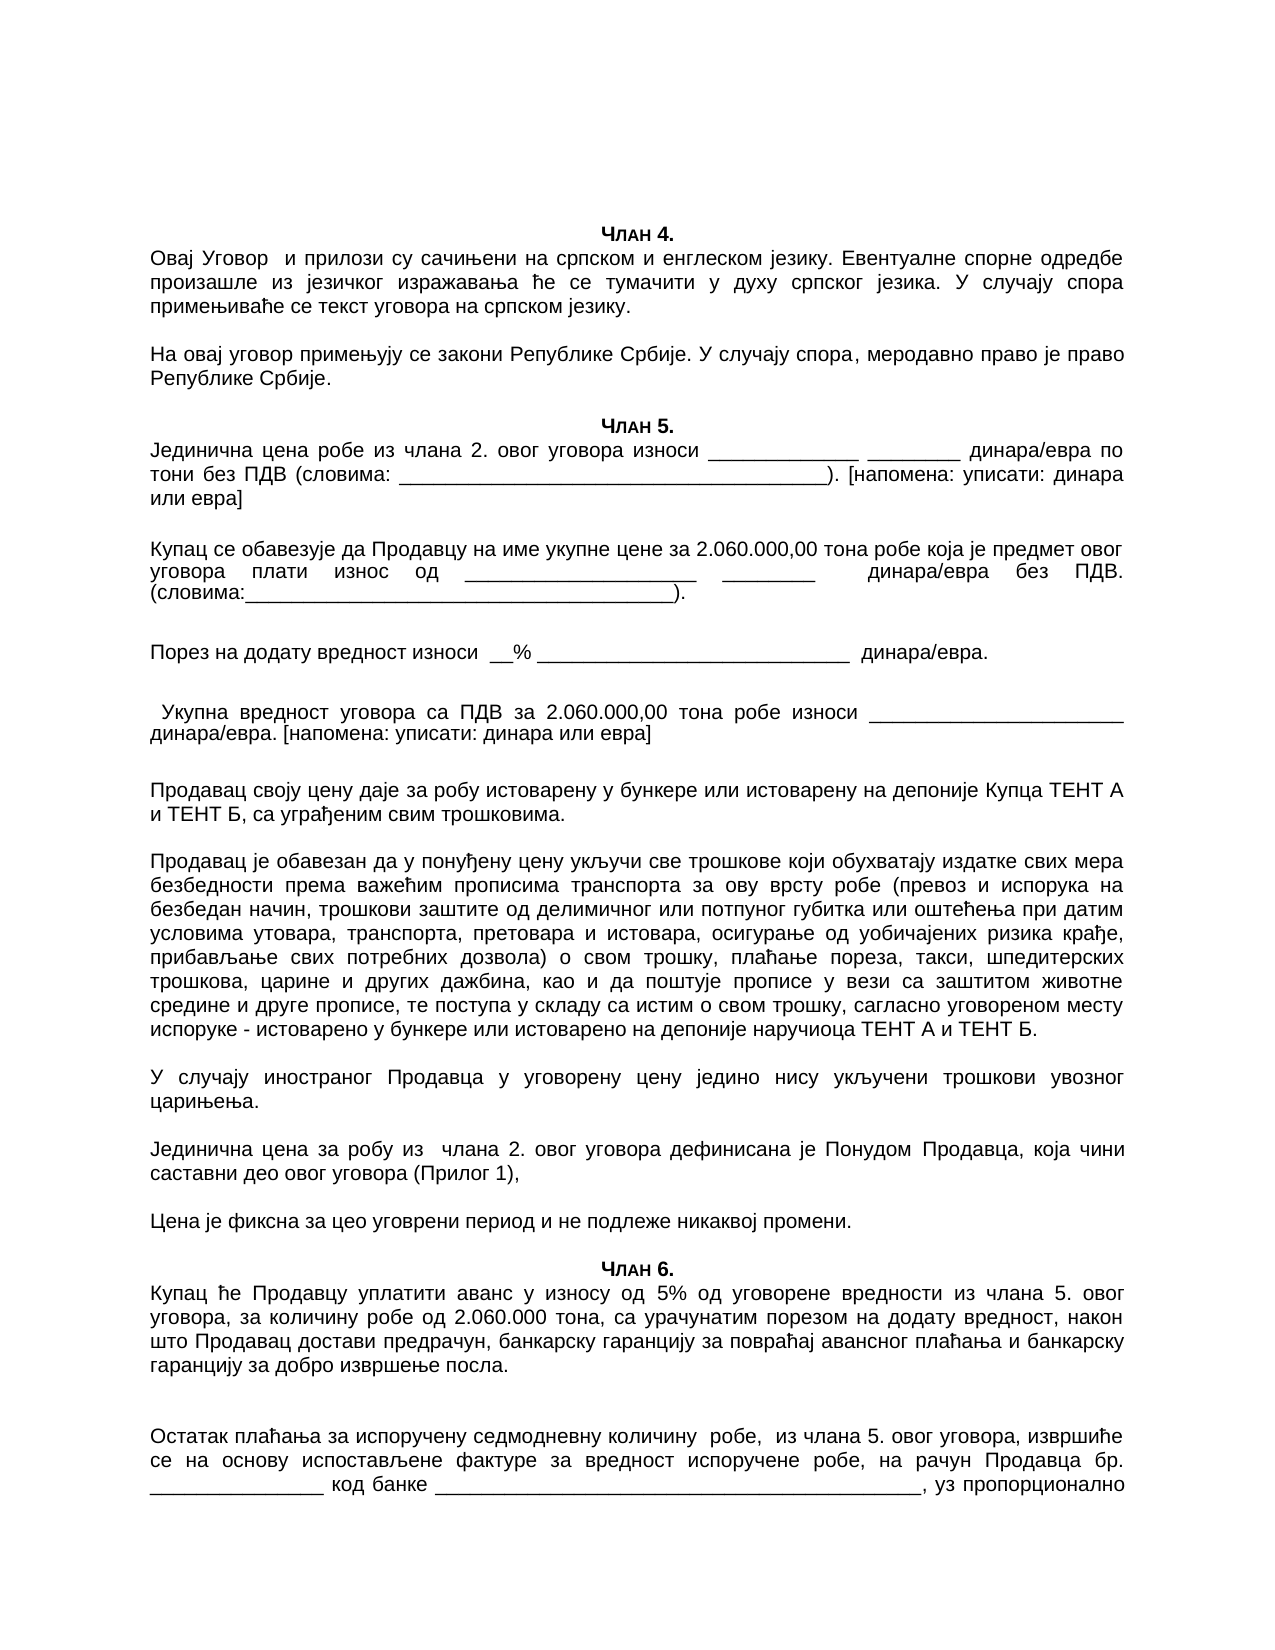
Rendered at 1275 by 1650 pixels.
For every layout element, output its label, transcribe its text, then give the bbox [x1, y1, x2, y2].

text У случају иностраног Продавца у уговорену цену једино нису укључени трошкови увозног царињења. [150, 1065, 1125, 1113]
text Купац се обавезује да Продавцу на име укупне цене за 2.060.000,00 тона робе која је предмет овог уговора плати износ од ____________________ ________ динара/евра без ПДВ. (словима:_____________________________________). [150, 539, 1125, 604]
text Овај Уговор и прилози су сачињени на српском и енглеском језику. Евентуалне спорне одредбе произашле из језичког изражавања ће се тумачити у духу српског језика. У случају спора примењиваће се текст уговора на српском језику. [150, 246, 1125, 318]
text Порез на додату вредност износи __% ___________________________ динара/евра. [150, 642, 1125, 664]
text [150, 1424, 1125, 1496]
text Цена је фиксна за цео уговрени период и не подлеже никаквој промени. [150, 1209, 1125, 1233]
text На овај уговор примењују се закони Републике Србије. У случају спора, меродавно право је право Републике Србије. [150, 342, 1125, 389]
text Продавац своју цену даје за робу истоварену у бункере или истоварену на депоније Купца ТЕНТ А и ТЕНТ Б, са уграђеним свим трошковима. [150, 777, 1125, 825]
text Члан 6. [150, 1257, 1125, 1281]
text Јединична цена робе из члана 2. овог уговора износи _____________ ________ динара/евра по тони без ПДВ (словима: _____________________________________). [напомена: уписати: динара или евра] [150, 437, 1125, 509]
text Купац ће Продавцу уплатити аванс у износу од 5% од уговорене вредности из члана 5. овог уговора, за количину робе од 2.060.000 тона, са урачунатим порезом на додату вредност, након што Продавац достави предрачун, банкарску гаранцију за повраћај авансног плаћања и банкарску гаранцију за добро извршење посла. [150, 1281, 1125, 1376]
text Јединична цена зa робу из члана 2. овог уговора дефинисана је Понудом Продавца, која чини саставни део овог уговора (Прилог 1), [150, 1137, 1125, 1185]
text Члан 4. [150, 222, 1125, 246]
text Члан 5. [150, 413, 1125, 437]
text Укупна вредност уговора са ПДВ за 2.060.000,00 тона робе износи ______________________ динара/евра. [напомена: уписати: динара или евра] [150, 702, 1125, 745]
text Продавац је обавезан да у понуђену цену укључи све трошкове који обухватају издатке свих мера безбедности према важећим прописима транспорта за ову врсту робе (превоз и испорука на безбедан начин, трошкови заштите од делимичног или потпуног губитка или оштећења при датим условима утовара, транспорта, претовара и истовара, осигурање од уобичајених ризика крађе, прибављање свих потребних дозвола) о свом трошку, плаћање пореза, такси, шпедитерских трошкова, царине и других дажбина, као и да поштује прописе у вези са заштитом животне средине и друге прописе, те поступа у складу са истим о свом трошку, сагласно уговореном месту испоруке - истоварено у бункере или истоварено на депоније наручиоца ТЕНТ А и ТЕНТ Б. [150, 849, 1125, 1041]
